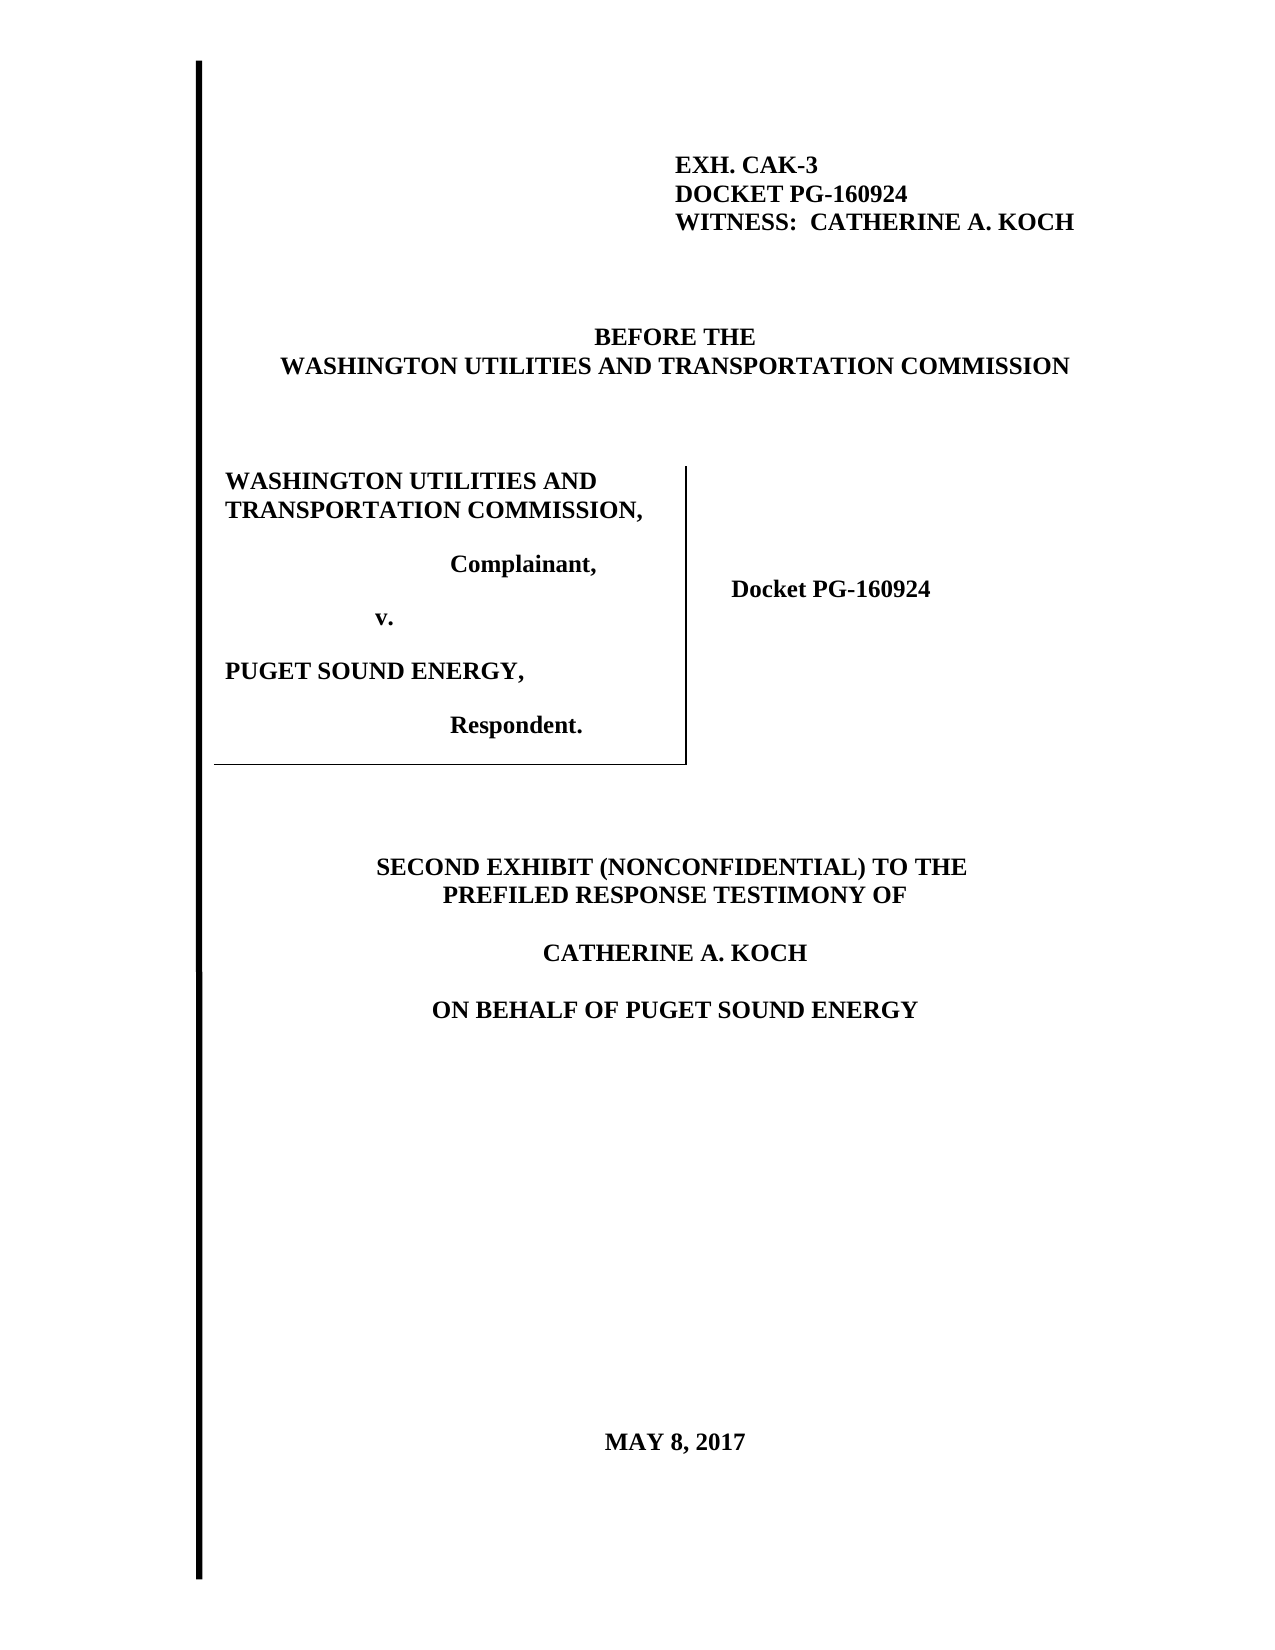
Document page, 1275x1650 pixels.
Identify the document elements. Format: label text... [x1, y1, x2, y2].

text MAY 8, 2017 [225, 1427, 1125, 1455]
text CATHERINE A. KOCH [225, 938, 1125, 995]
table_header WASHINGTON UTILITIES AND TRANSPORTATION COMMISSION, Complainant, v. PUGET SOUND ENERGY, Respondent. [214, 466, 685, 764]
text EXH. CAK-3 DOCKET PG-160924 WITNESS: CATHERINE A. KOCH [675, 150, 1153, 236]
text WASHINGTON UTILITIES AND TRANSPORTATION COMMISSION [225, 351, 1125, 380]
text ON BEHALF OF PUGET SOUND ENERGY [225, 995, 1125, 1024]
text SECOND EXHIBIT (NONCONFIDENTIAL) TO THE PREFILED RESPONSE TESTIMONY OF [225, 852, 1125, 938]
text BEFORE THE [225, 322, 1125, 351]
table_header Docket PG-160924 [687, 466, 1160, 764]
